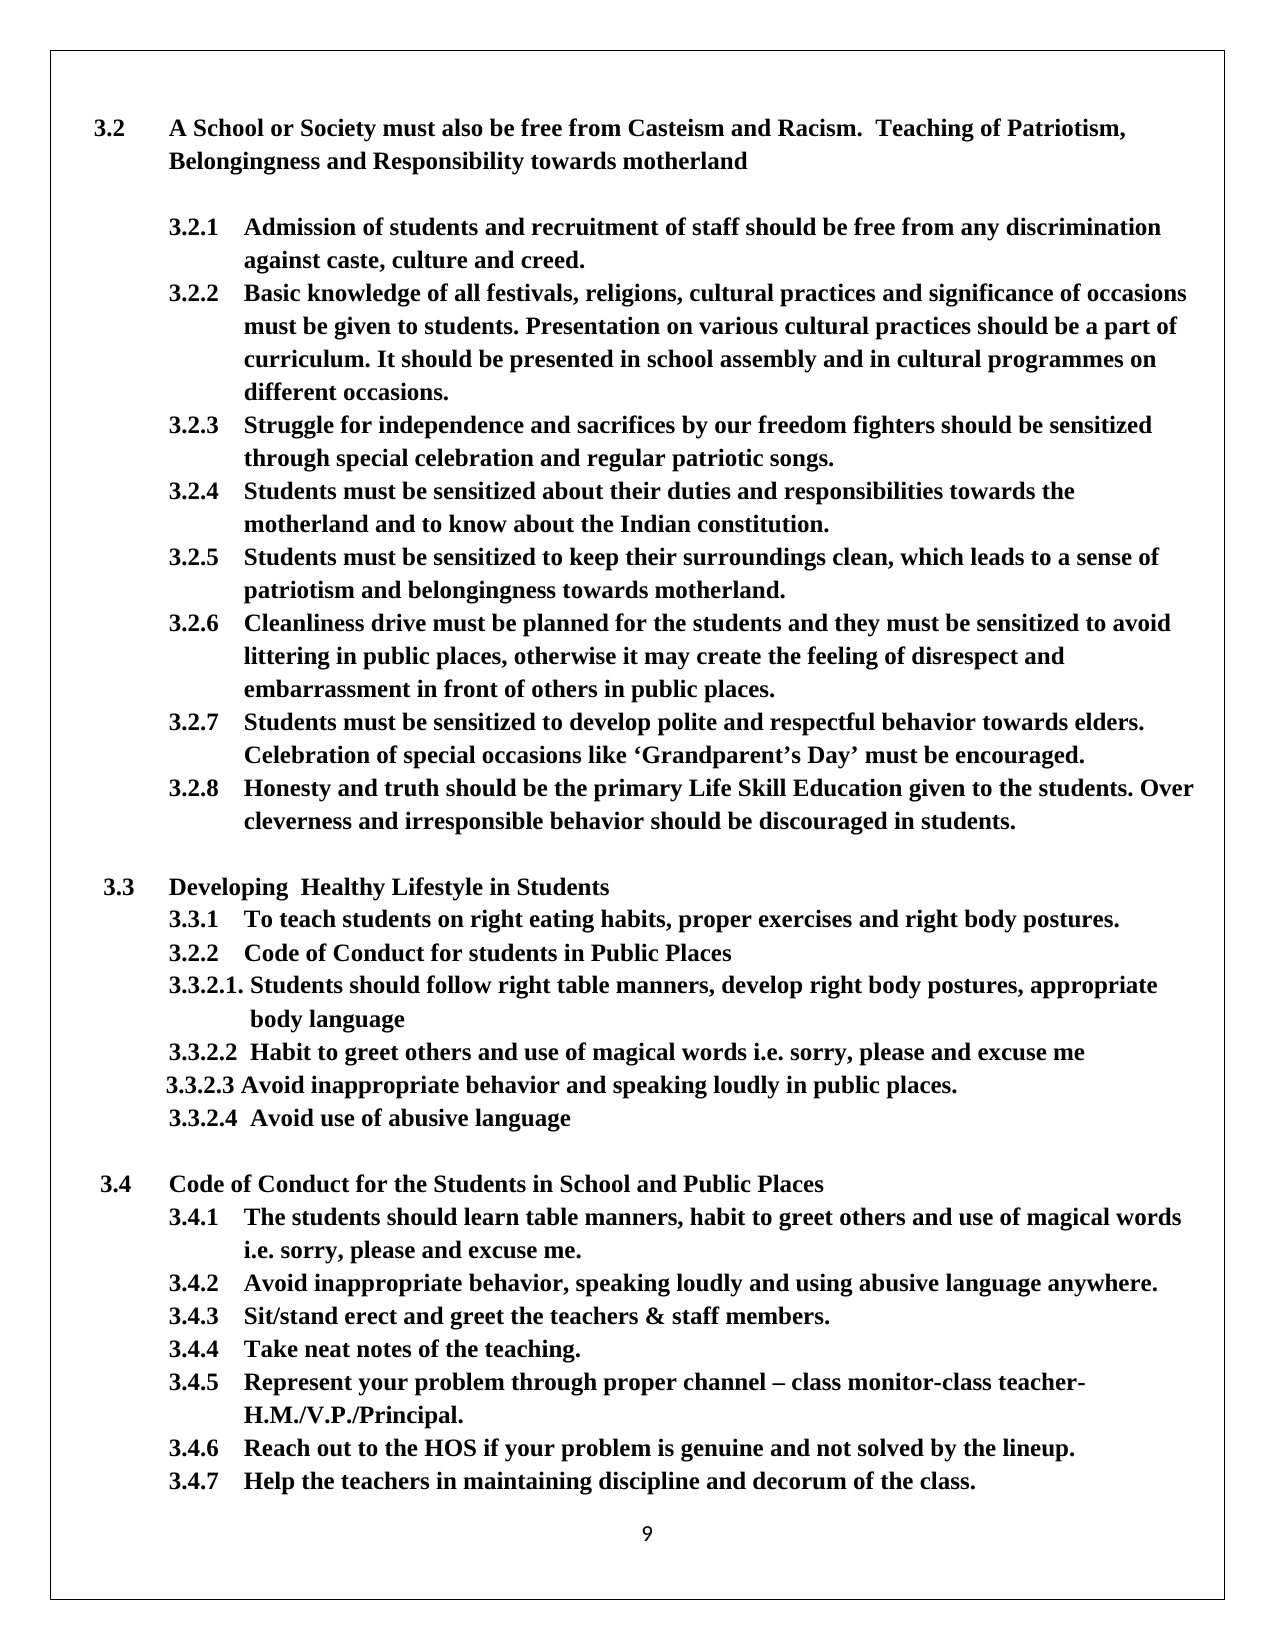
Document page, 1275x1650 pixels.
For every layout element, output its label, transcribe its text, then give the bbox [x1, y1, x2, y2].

list Take neat notes of the teaching. [169, 1334, 1200, 1363]
list cleverness and irresponsible behavior should be discouraged in students. [169, 806, 1200, 835]
list To teach students on right eating habits, proper exercises and right body postures. [169, 904, 1200, 933]
text body language [94, 1004, 1200, 1032]
list Students must be sensitized to keep their surroundings clean, which leads to a sense of [169, 542, 1200, 571]
list patriotism and belongingness towards motherland. [169, 575, 1200, 604]
list Sit/stand erect and greet the teachers & staff members. [169, 1301, 1200, 1329]
list Basic knowledge of all festivals, religions, cultural practices and significance of occasions [169, 278, 1200, 307]
list Avoid inappropriate behavior, speaking loudly and using abusive language anywhere. [169, 1268, 1200, 1297]
text 3.3.2.1. Students should follow right table manners, develop right body postures, appropriate [94, 971, 1200, 999]
list must be given to students. Presentation on various cultural practices should be a part of [169, 311, 1200, 340]
list Admission of students and recruitment of staff should be free from any discrimination [169, 212, 1200, 241]
list A School or Society must also be free from Casteism and Racism. Teaching of Patriotism, [94, 113, 1200, 142]
list Honesty and truth should be the primary Life Skill Education given to the students. Over [169, 773, 1200, 802]
list Represent your problem through proper channel – class monitor-class teacher- [169, 1367, 1200, 1396]
list Avoid use of abusive language [169, 1103, 1200, 1131]
list Developing Healthy Lifestyle in Students [103, 872, 1200, 900]
list Students must be sensitized about their duties and responsibilities towards the [169, 476, 1200, 505]
list motherland and to know about the Indian constitution. [169, 509, 1200, 538]
list 3.4.1 The students should learn table manners, habit to greet others and use of magical words i.e. sorry, please and excuse me. [169, 1202, 1200, 1263]
list Students must be sensitized to develop polite and respectful behavior towards elders. [169, 707, 1200, 736]
list different occasions. [169, 377, 1200, 406]
list Code of Conduct for the Students in School and Public Places [100, 1169, 1200, 1197]
list embarrassment in front of others in public places. [169, 674, 1200, 703]
list Belongingness and Responsibility towards motherland [169, 146, 1200, 175]
list littering in public places, otherwise it may create the feeling of disrespect and [169, 641, 1200, 670]
list Struggle for independence and sacrifices by our freedom fighters should be sensitized [169, 410, 1200, 439]
list against caste, culture and creed. [169, 245, 1200, 274]
list Celebration of special occasions like ‘Grandparent’s Day’ must be encouraged. [169, 740, 1200, 769]
list Help the teachers in maintaining discipline and decorum of the class. [169, 1466, 1200, 1495]
list 3.3.2.3 Avoid inappropriate behavior and speaking loudly in public places. [159, 1070, 1200, 1098]
list H.M./V.P./Principal. [198, 1400, 1200, 1429]
list curriculum. It should be presented in school assembly and in cultural programmes on [169, 344, 1200, 373]
list Reach out to the HOS if your problem is genuine and not solved by the lineup. [169, 1433, 1200, 1462]
list Cleanliness drive must be planned for the students and they must be sensitized to avoid [169, 608, 1200, 637]
text 3.3.2.2 Habit to greet others and use of magical words i.e. sorry, please and excuse me [94, 1037, 1200, 1065]
text 3.2.2 Code of Conduct for students in Public Places [94, 938, 1200, 966]
list through special celebration and regular patriotic songs. [244, 443, 1200, 472]
